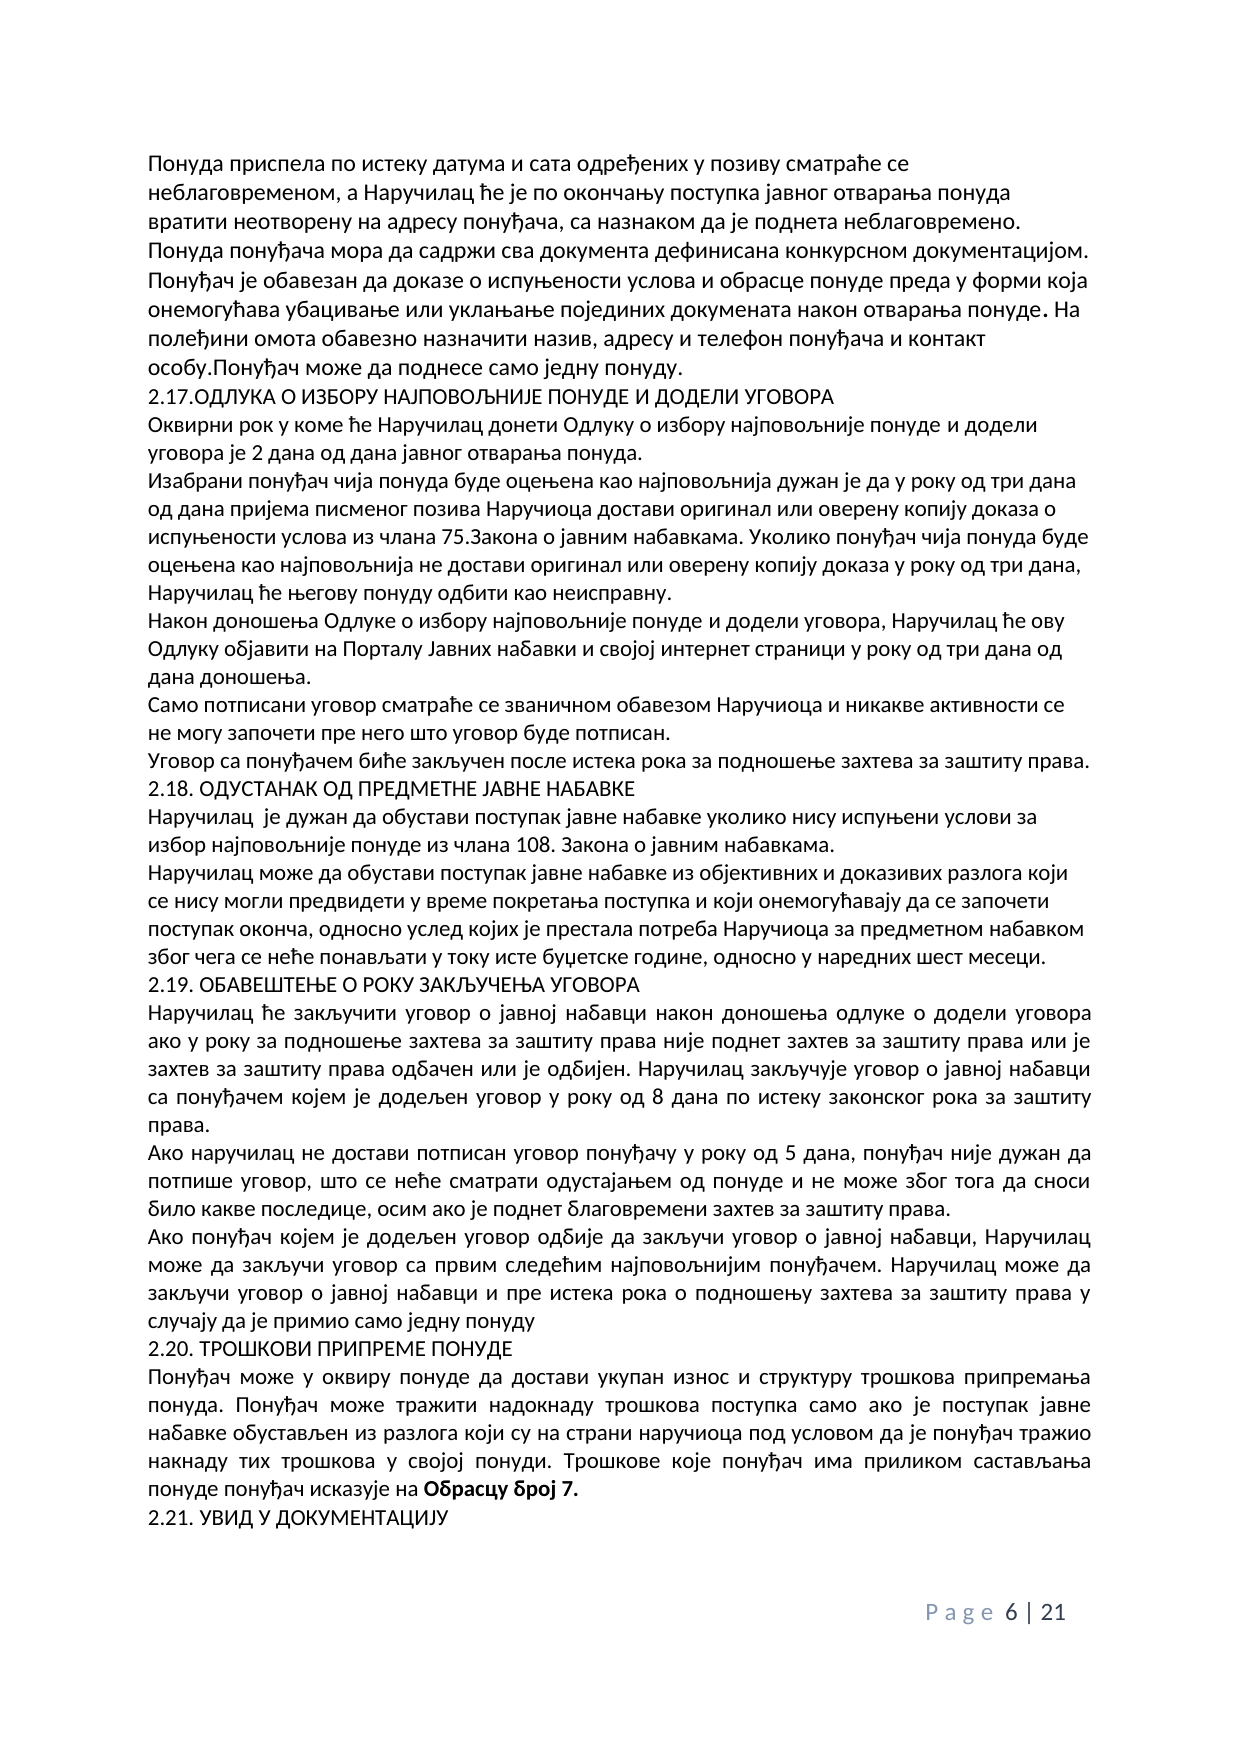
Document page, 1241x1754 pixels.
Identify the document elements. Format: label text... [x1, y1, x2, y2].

text 2.17.ОДЛУКА О ИЗБОРУ НАЈПОВОЉНИЈЕ ПОНУДЕ И ДОДЕЛИ УГОВОРА [148, 382, 1093, 410]
text Наручилац може да обустави поступак јавне набавке из објективних и доказивих разлога који се нису могли предвидети у време покретања поступка и који онемогућавају да се започети поступак оконча, односно услед којих је престала потреба Наручиоца за предметном набавком због чега се неће понављати у току исте буџетске године, односно у наредних шест месеци. [148, 858, 1093, 970]
text Уговор са понуђачем биће закључен после истека рока за подношење захтева за заштиту права. [148, 746, 1093, 774]
text 2.19. ОБАВЕШТЕЊЕ О РОКУ ЗАКЉУЧЕЊА УГОВОРА [148, 970, 1093, 998]
text Ако наручилац не достави потписан уговор понуђачу у року од 5 дана, понуђач није дужан да потпише уговор, што се неће сматрати одустајањем од понуде и не може због тога да сноси било какве последице, осим ако је поднет благовремени захтев за заштиту права. [148, 1138, 1093, 1222]
text Ако понуђач којем је додељен уговор одбије да закључи уговор о јавној набавци, Наручилац може да закључи уговор са првим следећим најповољнијим понуђачем. Наручилац може да закључи уговор о јавној набавци и пре истека рока о подношењу захтева за заштиту права у случају да је примио само једну понуду [148, 1222, 1093, 1334]
text Понуда приспела по истеку датума и сата одређених у позиву сматраће се неблаговременом, а Наручилац ће је по окончању поступка јавног отварања понуда вратити неотворену на адресу понуђача, са назнаком да је поднета неблаговремено. [148, 148, 1093, 235]
text Понуда понуђача мора да садржи сва документа дефинисана конкурсном документацијом. Понуђач је обавезан да доказе о испуњености услова и обрасце понуде преда у форми која онемогућава убацивање или уклањање појединих докумената након отварања понуде. На полеђини омота обавезно назначити назив, адресу и телефон понуђача и контакт особу.Понуђач може да поднесе само једну понуду. [148, 235, 1093, 382]
text 2.18. ОДУСТАНАК ОД ПРЕДМЕТНЕ ЈАВНЕ НАБАВКЕ [148, 774, 1093, 802]
text Након доношења Одлуке о избору најповољније понуде и додели уговора, Наручилац ће ову Одлуку објавити на Порталу Јавних набавки и својој интернет страници у року од три дана од дана доношења. [148, 606, 1093, 690]
text Наручилац ће закључити уговор о јавној набавци након доношења одлуке о додели уговора ако у року за подношење захтева за заштиту права није поднет захтев за заштиту права или је захтев за заштиту права одбачен или је одбијен. Наручилац закључује уговор о јавној набавци са понуђачем којем је додељен уговор у року од 8 дана по истеку законског рока за заштиту права. [148, 998, 1093, 1138]
text Наручилац је дужан да обустави поступак јавне набавке уколико нису испуњени услови за избор најповољније понуде из члана 108. Закона о јавним набавкама. [148, 802, 1093, 858]
text Само потписани уговор сматраће се званичном обавезом Наручиоца и никакве активности се не могу започети пре него што уговор буде потписан. [148, 690, 1093, 746]
text Понуђач може у оквиру понуде да достави укупан износ и структуру трошкова припремања понуда. Понуђач може тражити надокнаду трошкова поступка само ако је поступак јавне набавке обустављен из разлога који су на страни наручиоца под условом да је понуђач тражио накнаду тих трошкова у својој понуди. Трошкове које понуђач има приликом састављања понуде понуђач исказује на Обрасцу број 7. [148, 1362, 1093, 1503]
text 2.21. УВИД У ДОКУМЕНТАЦИЈУ [148, 1503, 1093, 1531]
text 2.20. ТРОШКОВИ ПРИПРЕМЕ ПОНУДЕ [148, 1334, 1093, 1362]
text Изабрани понуђач чија понуда буде оцењена као најповољнија дужан је да у року од три дана од дана пријема писменог позива Наручиоца достави оригинал или оверену копију доказа о испуњености услова из члана 75.Закона о јавним набавкама. Уколико понуђач чија понуда буде оцењена као најповољнија не достави оригинал или оверену копију доказа у року од три дана, Наручилац ће његову понуду одбити као неисправну. [148, 466, 1093, 606]
text Оквирни рок у коме ће Наручилац донети Одлуку о избору најповољније понуде и додели уговора је 2 дана од дана јавног отварања понуда. [148, 410, 1093, 466]
